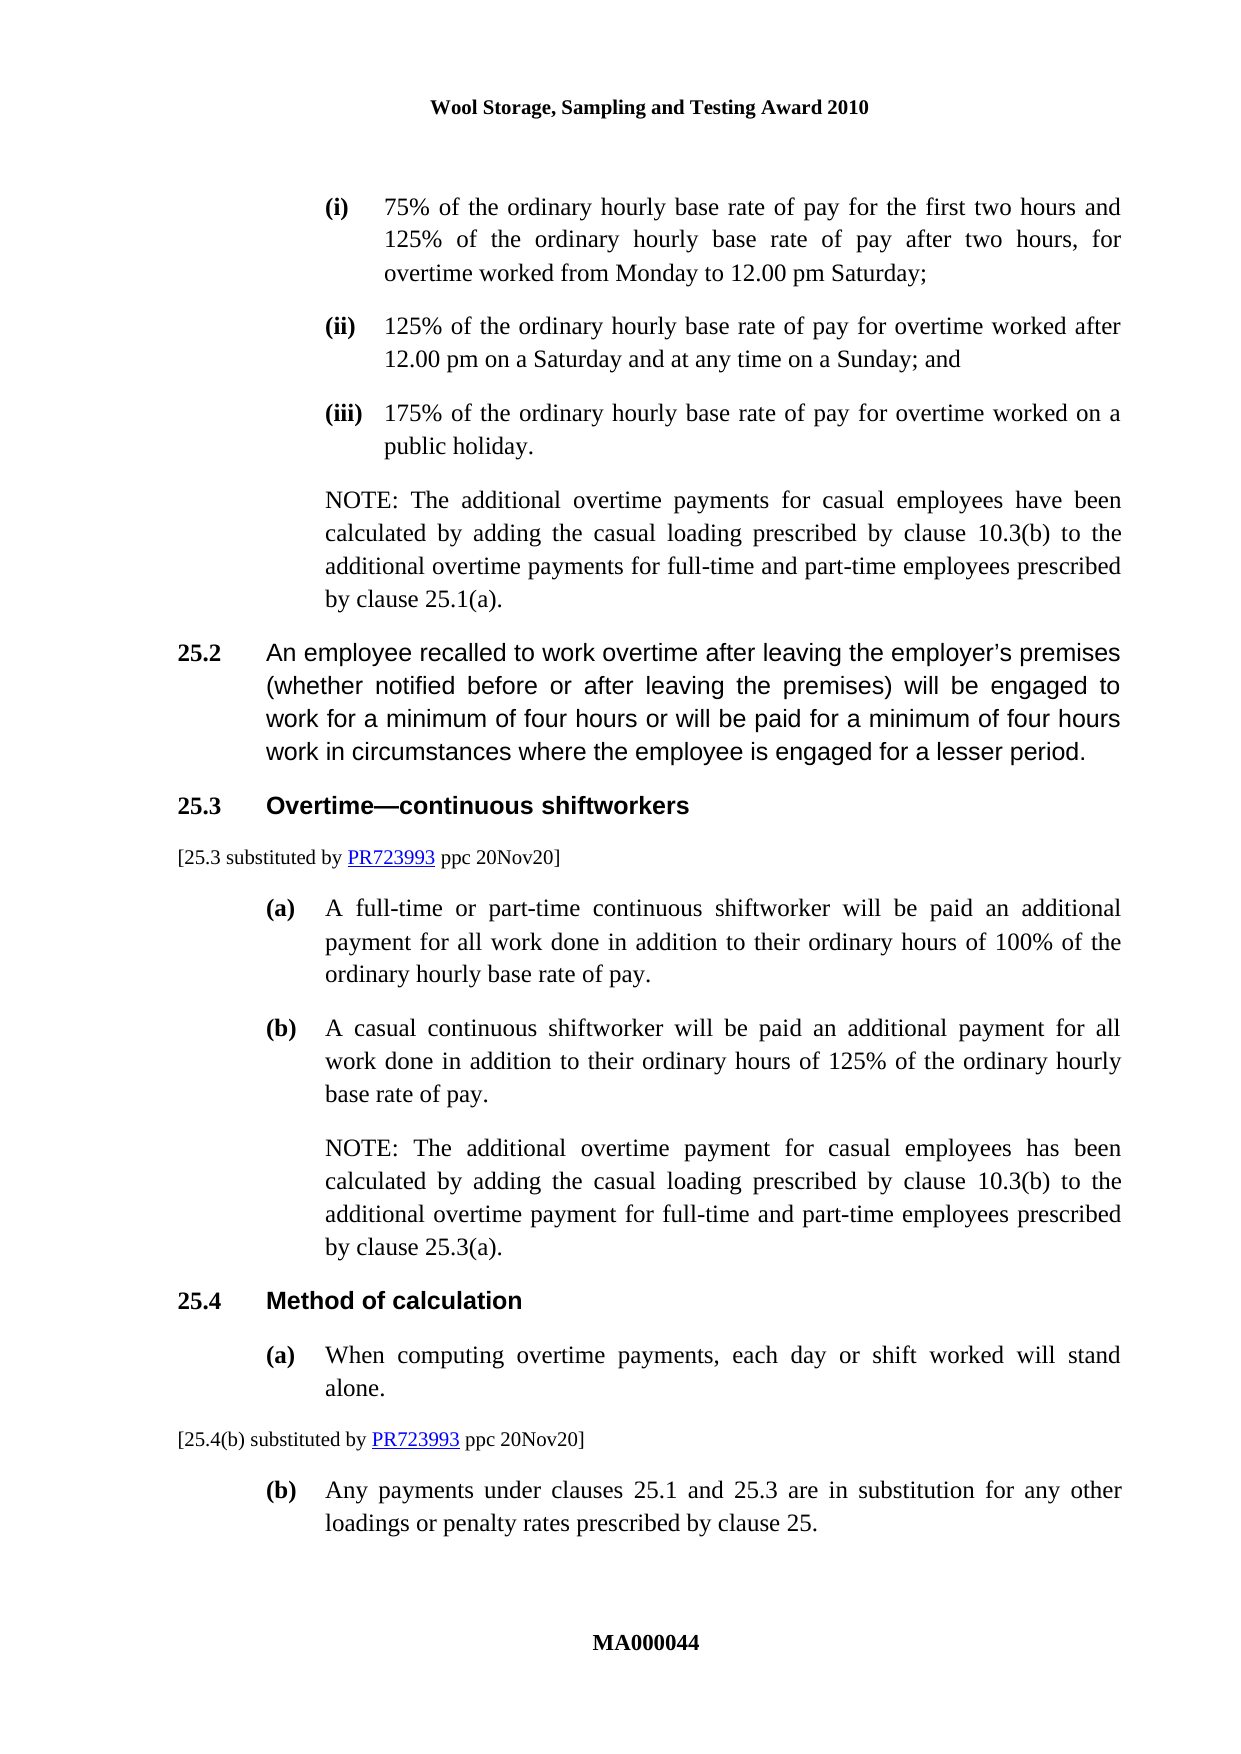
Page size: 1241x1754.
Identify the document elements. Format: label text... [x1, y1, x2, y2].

text A full-time or part-time continuous shiftworker will be paid an additional payment for all work done in addition to their ordinary hours of 100% of the ordinary hourly base rate of pay. [266, 893, 1122, 988]
text 175% of the ordinary hourly base rate of pay for overtime worked on a public holiday. [325, 398, 1122, 460]
text NOTE: The additional overtime payment for casual employees has been calculated by adding the casual loading prescribed by clause 10.3(b) to the additional overtime payment for full-time and part-time employees prescribed by clause 25.3(a). [325, 1133, 1122, 1261]
text When computing overtime payments, each day or shift worked will stand alone. [266, 1340, 1122, 1402]
text An employee recalled to work overtime after leaving the employer’s premises (whether notified before or after leaving the premises) will be engaged to work for a minimum of four hours or will be paid for a minimum of four hours work in circumstances where the employee is engaged for a lesser period. [177, 638, 1122, 766]
text A casual continuous shiftworker will be paid an additional payment for all work done in addition to their ordinary hours of 125% of the ordinary hourly base rate of pay. [266, 1013, 1122, 1108]
text Any payments under clauses 25.1 and 25.3 are in substitution for any other loadings or penalty rates prescribed by clause 25. [266, 1476, 1122, 1537]
text [25.3 substituted by PR723993 ppc 20Nov20] [177, 845, 1122, 869]
text Overtime—continuous shiftworkers [177, 791, 1122, 820]
text NOTE: The additional overtime payments for casual employees have been calculated by adding the casual loading prescribed by clause 10.3(b) to the additional overtime payments for full-time and part-time employees prescribed by clause 25.1(a). [325, 485, 1122, 613]
text 125% of the ordinary hourly base rate of pay for overtime worked after 12.00 pm on a Saturday and at any time on a Sunday; and [325, 311, 1122, 373]
text 75% of the ordinary hourly base rate of pay for the first two hours and 125% of the ordinary hourly base rate of pay after two hours, for overtime worked from Monday to 12.00 pm Saturday; [325, 192, 1122, 286]
text Method of calculation [177, 1286, 1122, 1315]
text [25.4(b) substituted by PR723993 ppc 20Nov20] [177, 1427, 1122, 1451]
